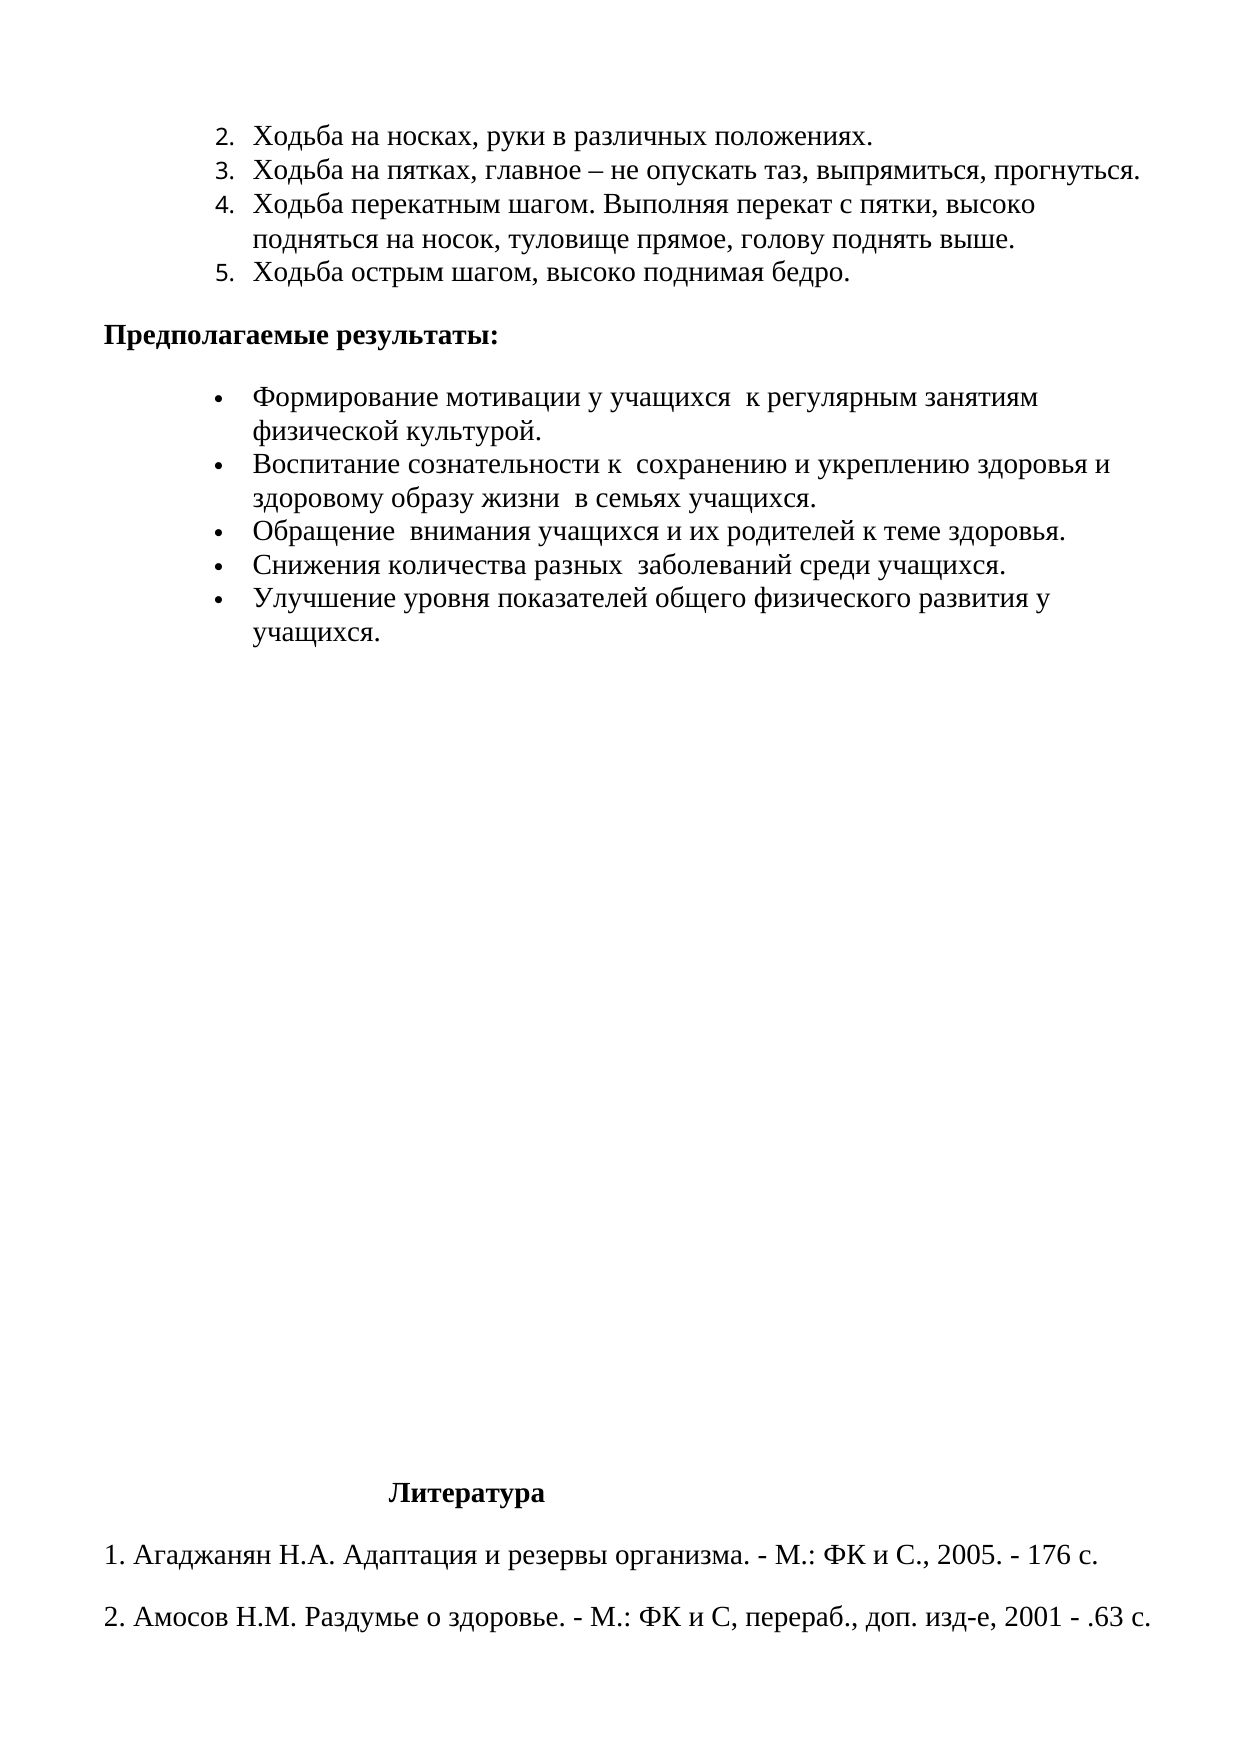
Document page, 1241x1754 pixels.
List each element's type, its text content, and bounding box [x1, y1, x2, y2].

list Улучшение уровня показателей общего физического развития у учащихся. [215, 581, 1152, 648]
list Снижения количества разных заболеваний среди учащихся. [215, 547, 1152, 581]
text Предполагаемые результаты: [104, 317, 1152, 351]
list Ходьба на пятках, главное – не опускать таз, выпрямиться, прогнуться. [215, 152, 1152, 187]
list Ходьба на носках, руки в различных положениях. [215, 118, 1152, 152]
text Литература [177, 1475, 1152, 1508]
text 2. Амосов Н.М. Раздумье о здоровье. - М.: ФК и С, перераб., доп. изд-е, 2001 - .63 с. [104, 1599, 1152, 1633]
list Ходьба острым шагом, высоко поднимая бедро. [215, 254, 1152, 289]
list Обращение внимания учащихся и их родителей к теме здоровья. [215, 513, 1152, 547]
list Ходьба перекатным шагом. Выполняя перекат с пятки, высоко подняться на носок, туловище прямое, голову поднять выше. [215, 187, 1152, 254]
list Формирование мотивации у учащихся к регулярным занятиям физической культурой. [215, 379, 1152, 446]
text 1. Агаджанян Н.А. Адаптация и резервы организма. - М.: ФК и С., 2005. - 176 с. [104, 1537, 1152, 1570]
list Воспитание сознательности к сохранению и укреплению здоровья и здоровому образу жизни в семьях учащихся. [215, 446, 1152, 513]
